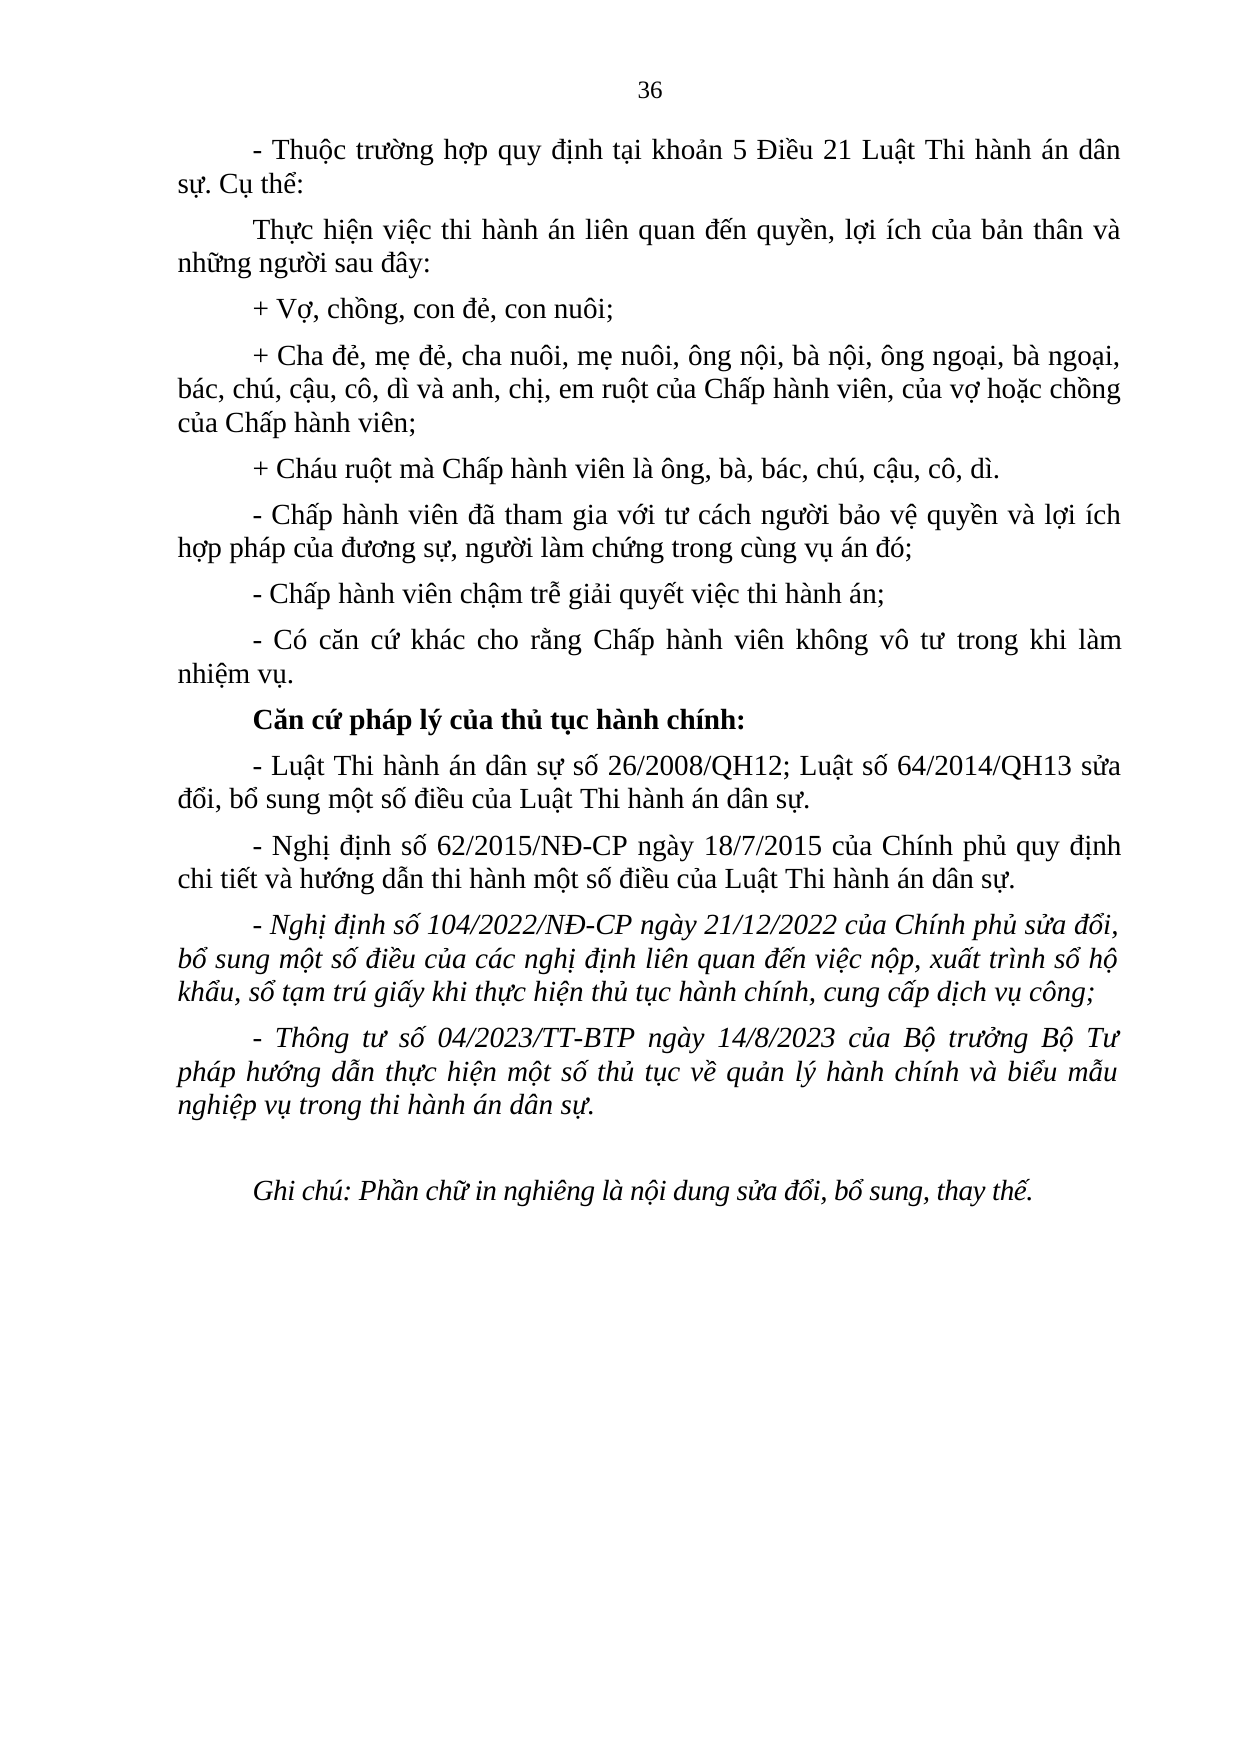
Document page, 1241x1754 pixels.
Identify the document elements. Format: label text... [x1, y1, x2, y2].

text Ghi chú: Phần chữ in nghiêng là nội dung sửa đổi, bổ sung, thay thế. [177, 1173, 1122, 1207]
text - Luật Thi hành án dân sự số 26/2008/QH12; Luật số 64/2014/QH13 sửa đổi, bổ sung một số điều của Luật Thi hành án dân sự. [177, 748, 1122, 815]
text + Vợ, chồng, con đẻ, con nuôi; [177, 292, 1122, 325]
text - Nghị định số 62/2015/NĐ-CP ngày 18/7/2015 của Chính phủ quy định chi tiết và hướng dẫn thi hành một số điều của Luật Thi hành án dân sự. [177, 828, 1122, 895]
text - Thông tư số 04/2023/TT-BTP ngày 14/8/2023 của Bộ trưởng Bộ Tư pháp hướng dẫn thực hiện một số thủ tục về quản lý hành chính và biểu mẫu nghiệp vụ trong thi hành án dân sự. [177, 1020, 1122, 1121]
text + Cha đẻ, mẹ đẻ, cha nuôi, mẹ nuôi, ông nội, bà nội, ông ngoại, bà ngoại, bác, chú, cậu, cô, dì và anh, chị, em ruột của Chấp hành viên, của vợ hoặc chồng của Chấp hành viên; [177, 338, 1122, 438]
text + Cháu ruột mà Chấp hành viên là ông, bà, bác, chú, cậu, cô, dì. [177, 451, 1122, 484]
text - Chấp hành viên chậm trễ giải quyết việc thi hành án; [177, 576, 1122, 610]
text Thực hiện việc thi hành án liên quan đến quyền, lợi ích của bản thân và những người sau đây: [177, 212, 1122, 279]
text - Nghị định số 104/2022/NĐ-CP ngày 21/12/2022 của Chính phủ sửa đổi, bổ sung một số điều của các nghị định liên quan đến việc nộp, xuất trình sổ hộ khẩu, sổ tạm trú giấy khi thực hiện thủ tục hành chính, cung cấp dịch vụ công; [177, 907, 1122, 1008]
text - Chấp hành viên đã tham gia với tư cách người bảo vệ quyền và lợi ích hợp pháp của đương sự, người làm chứng trong cùng vụ án đó; [177, 497, 1122, 564]
text - Có căn cứ khác cho rằng Chấp hành viên không vô tư trong khi làm nhiệm vụ. [177, 622, 1122, 689]
text - Thuộc trường hợp quy định tại khoản 5 Điều 21 Luật Thi hành án dân sự. Cụ thể: [177, 132, 1122, 199]
text Căn cứ pháp lý của thủ tục hành chính: [177, 702, 1122, 736]
